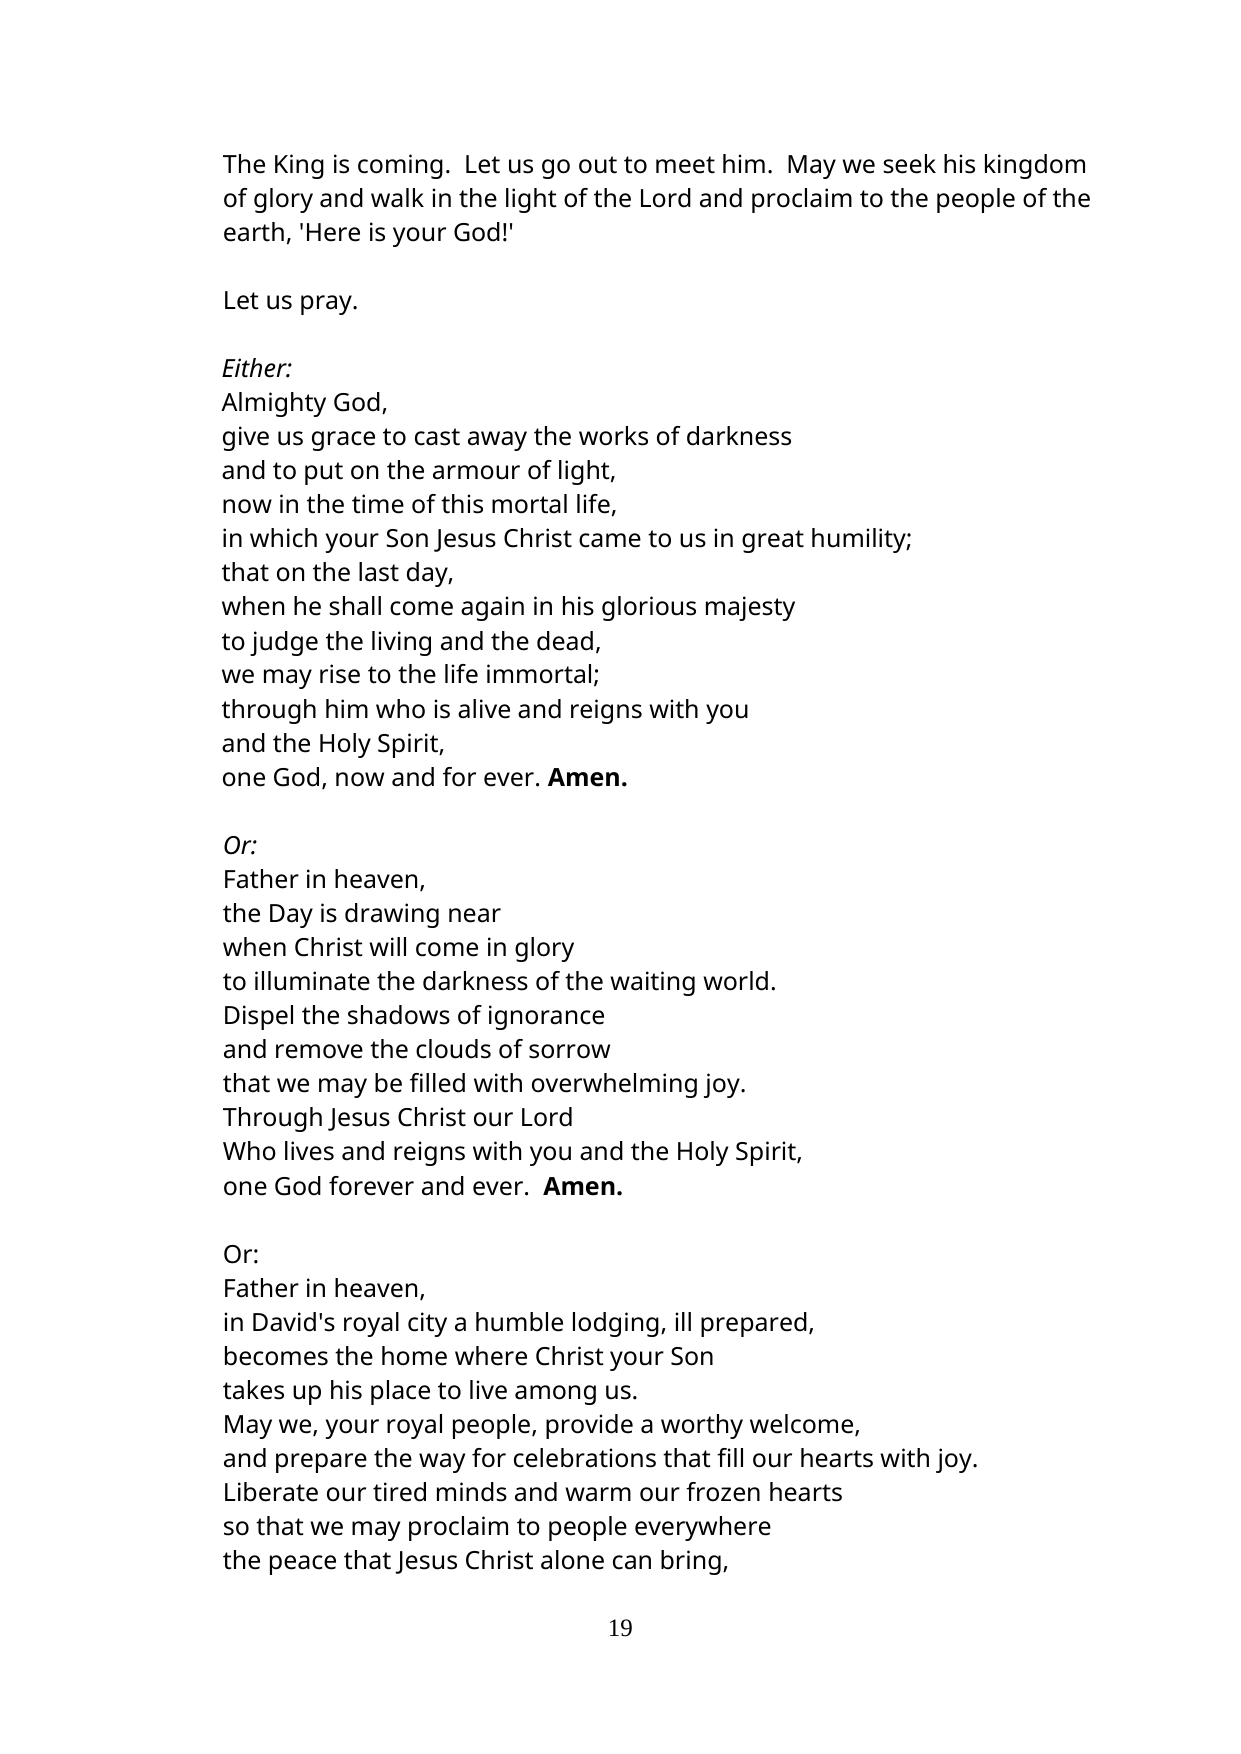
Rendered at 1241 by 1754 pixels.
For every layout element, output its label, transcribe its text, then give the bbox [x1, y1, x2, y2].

text the peace that Jesus Christ alone can bring, [223, 1543, 1093, 1577]
text the Day is drawing near [223, 896, 1093, 930]
text and remove the clouds of sorrow [223, 1032, 1093, 1066]
text to judge the living and the dead, [221, 623, 1093, 657]
text to illuminate the darkness of the waiting world. [223, 964, 1093, 998]
text that we may be filled with overwhelming joy. [223, 1066, 1093, 1100]
text Father in heaven, [223, 1270, 1093, 1304]
text Or: [223, 1236, 1093, 1270]
text when he shall come again in his glorious majesty [221, 589, 1093, 623]
text Or: [223, 827, 1093, 862]
text give us grace to cast away the works of darkness [221, 419, 1093, 453]
text that on the last day, [221, 555, 1093, 589]
text The King is coming. Let us go out to meet him. May we seek his kingdom of glory and walk in the light of the Lord and proclaim to the people of the earth, 'Here is your God!' [223, 146, 1093, 248]
text one God, now and for ever. Amen. [221, 759, 1093, 793]
text Father in heaven, [223, 862, 1093, 896]
text Either: [221, 351, 1093, 385]
text Let us pray. [223, 282, 1093, 317]
text and to put on the armour of light, [221, 453, 1093, 487]
text Who lives and reigns with you and the Holy Spirit, [223, 1134, 1093, 1168]
text in which your Son Jesus Christ came to us in great humility; [221, 521, 1093, 555]
text through him who is alive and reigns with you [221, 691, 1093, 725]
text we may rise to the life immortal; [221, 657, 1093, 691]
text takes up his place to live among us. [223, 1372, 1093, 1407]
text so that we may proclaim to people everywhere [223, 1509, 1093, 1543]
text Dispel the shadows of ignorance [223, 998, 1093, 1032]
text Almighty God, [221, 385, 1093, 419]
text May we, your royal people, provide a worthy welcome, [223, 1407, 1093, 1441]
text when Christ will come in glory [223, 930, 1093, 964]
text Through Jesus Christ our Lord [223, 1100, 1093, 1134]
text in David's royal city a humble lodging, ill prepared, [223, 1304, 1093, 1338]
text one God forever and ever. Amen. [223, 1168, 1093, 1202]
text and the Holy Spirit, [221, 725, 1093, 759]
text Liberate our tired minds and warm our frozen hearts [223, 1475, 1093, 1509]
text and prepare the way for celebrations that fill our hearts with joy. [223, 1441, 1093, 1475]
text now in the time of this mortal life, [221, 487, 1093, 521]
text becomes the home where Christ your Son [223, 1338, 1093, 1372]
